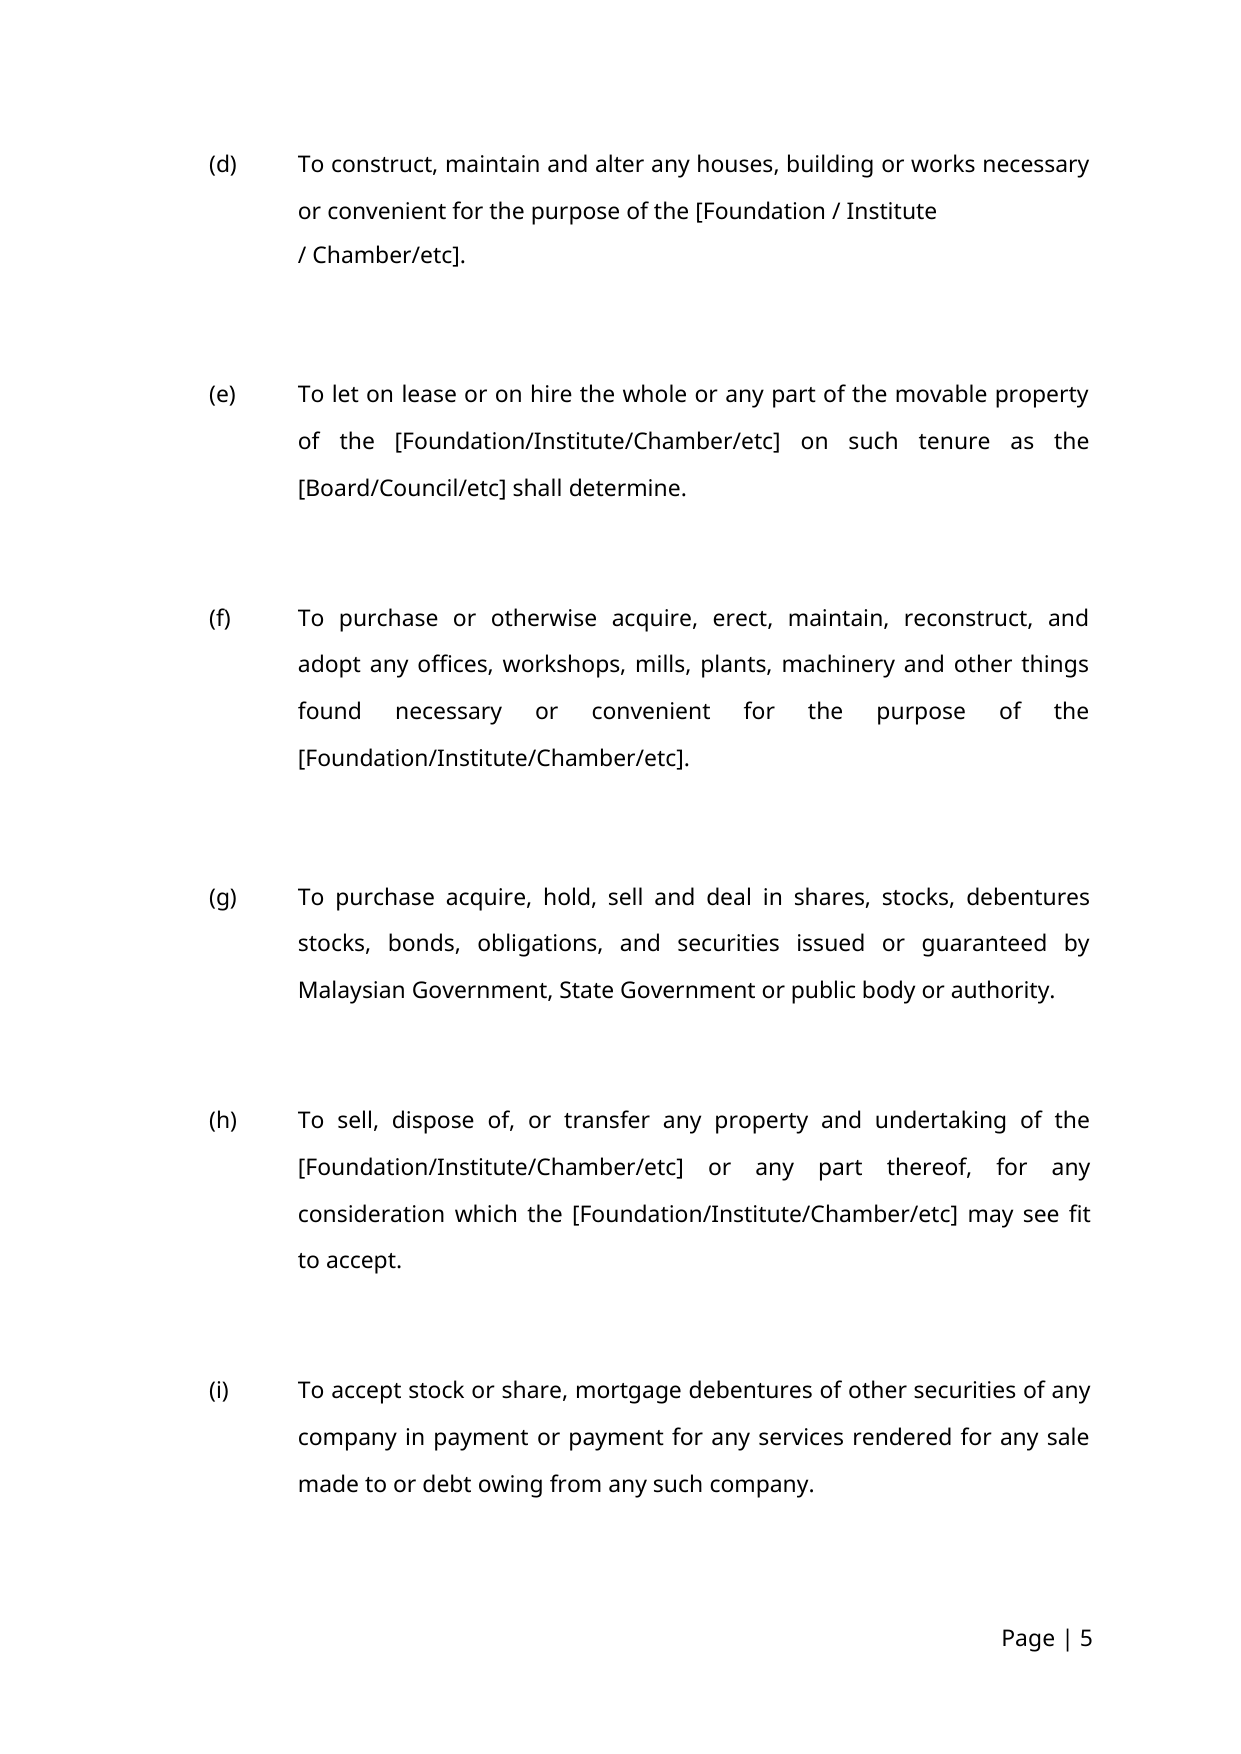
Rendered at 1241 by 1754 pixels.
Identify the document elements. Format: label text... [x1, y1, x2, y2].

list To accept stock or share, mortgage debentures of other securities of any company in payment or payment for any services rendered for any sale made to or debt owing from any such company. [209, 1374, 1091, 1499]
list To purchase or otherwise acquire, erect, maintain, reconstruct, and adopt any offices, workshops, mills, plants, machinery and other things found necessary or convenient for the purpose of the [Foundation/Institute/Chamber/etc]. [209, 602, 1090, 773]
list To purchase acquire, hold, sell and deal in shares, stocks, debentures stocks, bonds, obligations, and securities issued or guaranteed by Malaysian Government, State Government or public body or authority. [209, 880, 1091, 1005]
text / Chamber/etc]. [298, 242, 1105, 269]
list To sell, dispose of, or transfer any property and undertaking of the [Foundation/Institute/Chamber/etc] or any part thereof, for any consideration which the [Foundation/Institute/Chamber/etc] may see fit to accept. [209, 1104, 1091, 1276]
list To let on lease or on hire the whole or any part of the movable property of the [Foundation/Institute/Chamber/etc] on such tenure as the [Board/Council/etc] shall determine. [209, 378, 1091, 503]
list To construct, maintain and alter any houses, building or works necessary or convenient for the purpose of the [Foundation / Institute [209, 148, 1091, 226]
